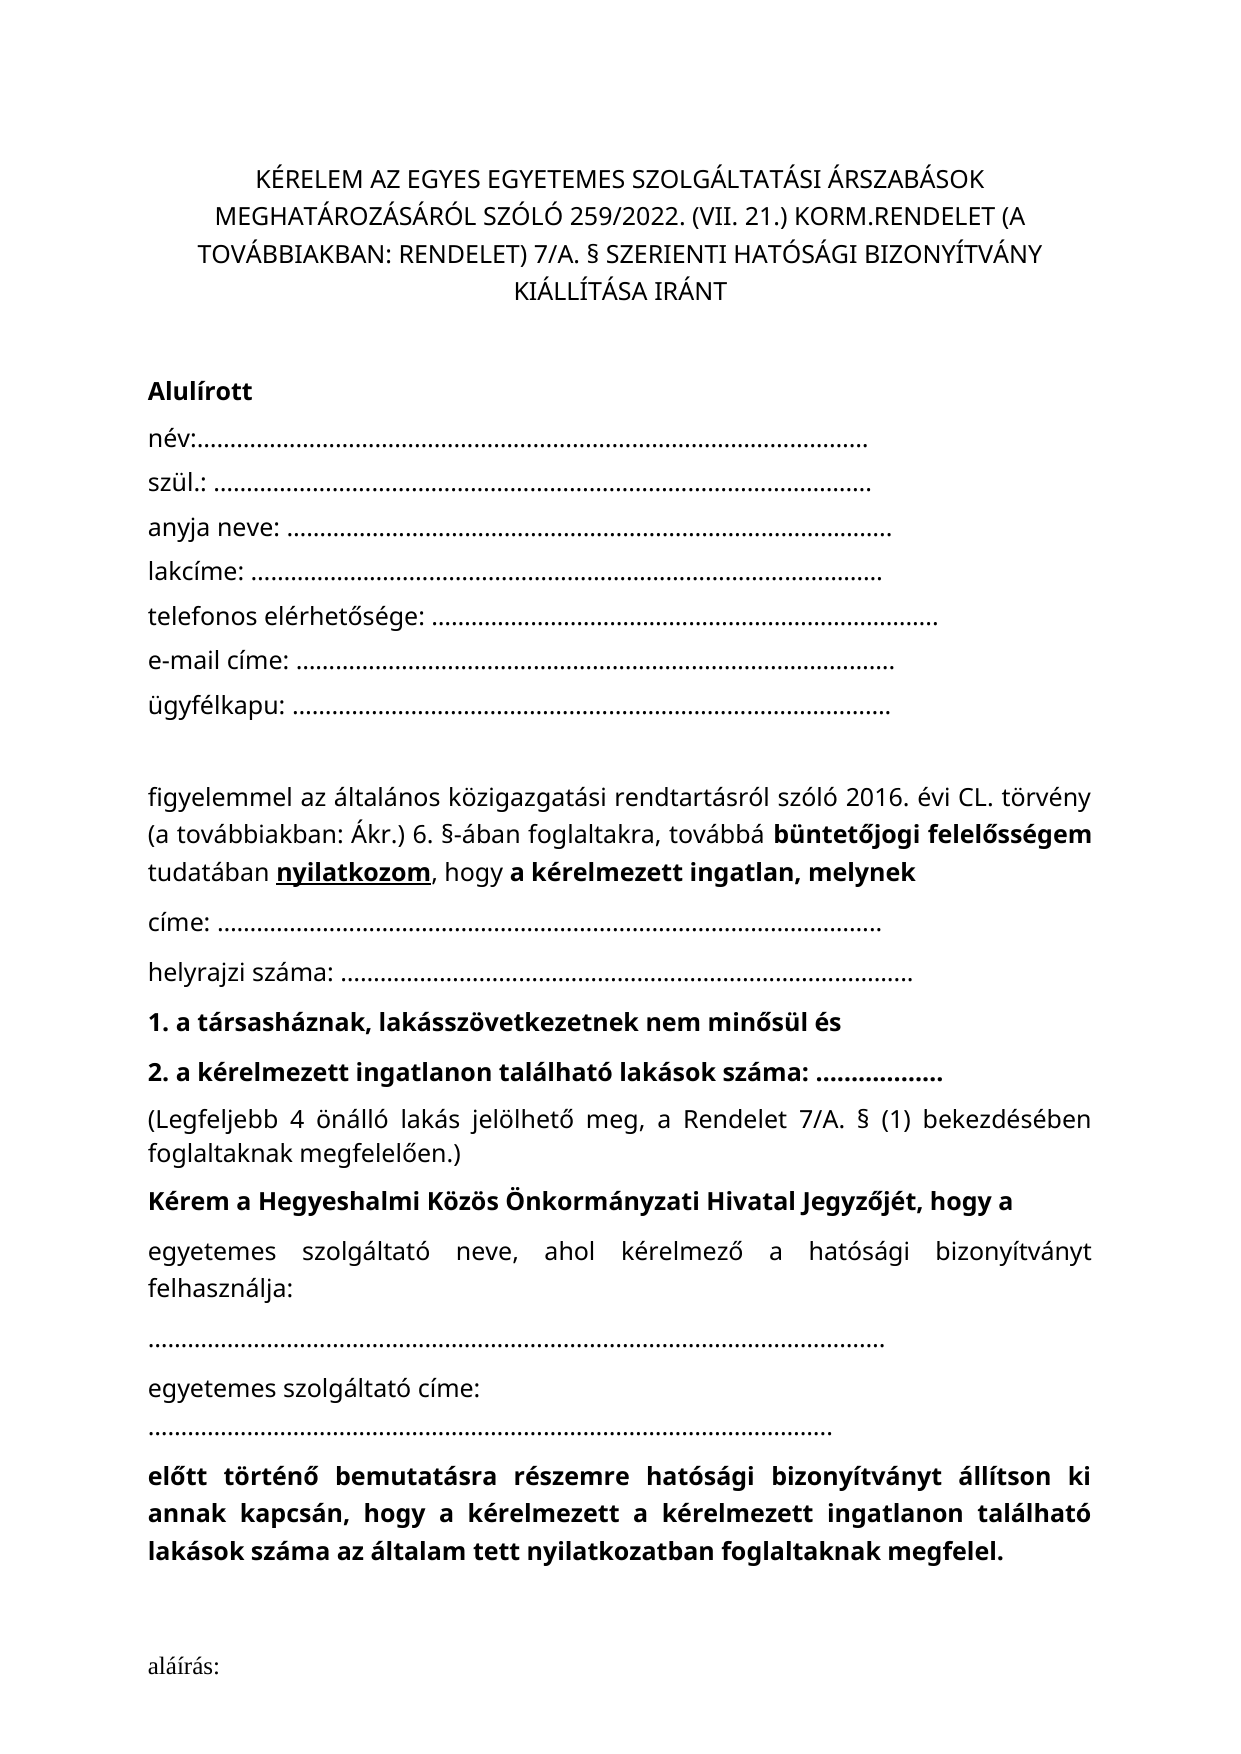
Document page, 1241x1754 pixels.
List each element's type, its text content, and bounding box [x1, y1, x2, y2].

text (Legfeljebb 4 önálló lakás jelölhető meg, a Rendelet 7/A. § (1) bekezdésében foglaltaknak megfelelően.) [148, 1101, 1092, 1169]
text előtt történő bemutatásra részemre hatósági bizonyítványt állítson ki annak kapcsán, hogy a kérelmezett a kérelmezett ingatlanon található lakások száma az általam tett nyilatkozatban foglaltaknak megfelel. [148, 1455, 1092, 1567]
text e-mail címe: ………………………………………………………………………………. [148, 643, 1092, 677]
text 2. a kérelmezett ingatlanon található lakások száma: ……………… [148, 1051, 1092, 1089]
text egyetemes szolgáltató címe:………………………………………………………………………………………….. [148, 1367, 1092, 1442]
text Kérem a Hegyeshalmi Közös Önkormányzati Hivatal Jegyzőjét, hogy a [148, 1180, 1092, 1217]
text címe: ……………………………………………………………………………………….. [148, 901, 1092, 939]
text …………………………………………………………………………………………………. [148, 1317, 1092, 1355]
text lakcíme: …………………………………………………………………………………… [148, 554, 1092, 588]
text szül.: ………………………………………………………………………………………. [148, 465, 1092, 499]
text 1. a társasháznak, lakásszövetkezetnek nem minősül és [148, 1001, 1092, 1039]
text ügyfélkapu: ………………………………………………………………………………. [148, 687, 1092, 722]
text anyja neve: ……………………………………………………………………………….. [148, 509, 1092, 544]
text név:………………………………………………………………………………………… [148, 421, 1092, 455]
text telefonos elérhetősége: ………………………………………………………………….. [148, 598, 1092, 633]
text KÉRELEM AZ EGYES EGYETEMES SZOLGÁLTATÁSI ÁRSZABÁSOK MEGHATÁROZÁSÁRÓL SZÓLÓ 259/2022. (VII. 21.) KORM.RENDELET (A TOVÁBBIAKBAN: RENDELET) 7/A. § SZERIENTI HATÓSÁGI BIZONYÍTVÁNY KIÁLLÍTÁSA IRÁNT [148, 158, 1092, 308]
text figyelemmel az általános közigazgatási rendtartásról szóló 2016. évi CL. törvény (a továbbiakban: Ákr.) 6. §-ában foglaltakra, továbbá büntetőjogi felelősségem tudatában nyilatkozom, hogy a kérelmezett ingatlan, melynek [148, 776, 1092, 889]
text egyetemes szolgáltató neve, ahol kérelmező a hatósági bizonyítványt felhasználja: [148, 1230, 1092, 1305]
text helyrajzi száma: …………………………………………………………………………... [148, 951, 1092, 989]
text Alulírott [148, 371, 1092, 408]
